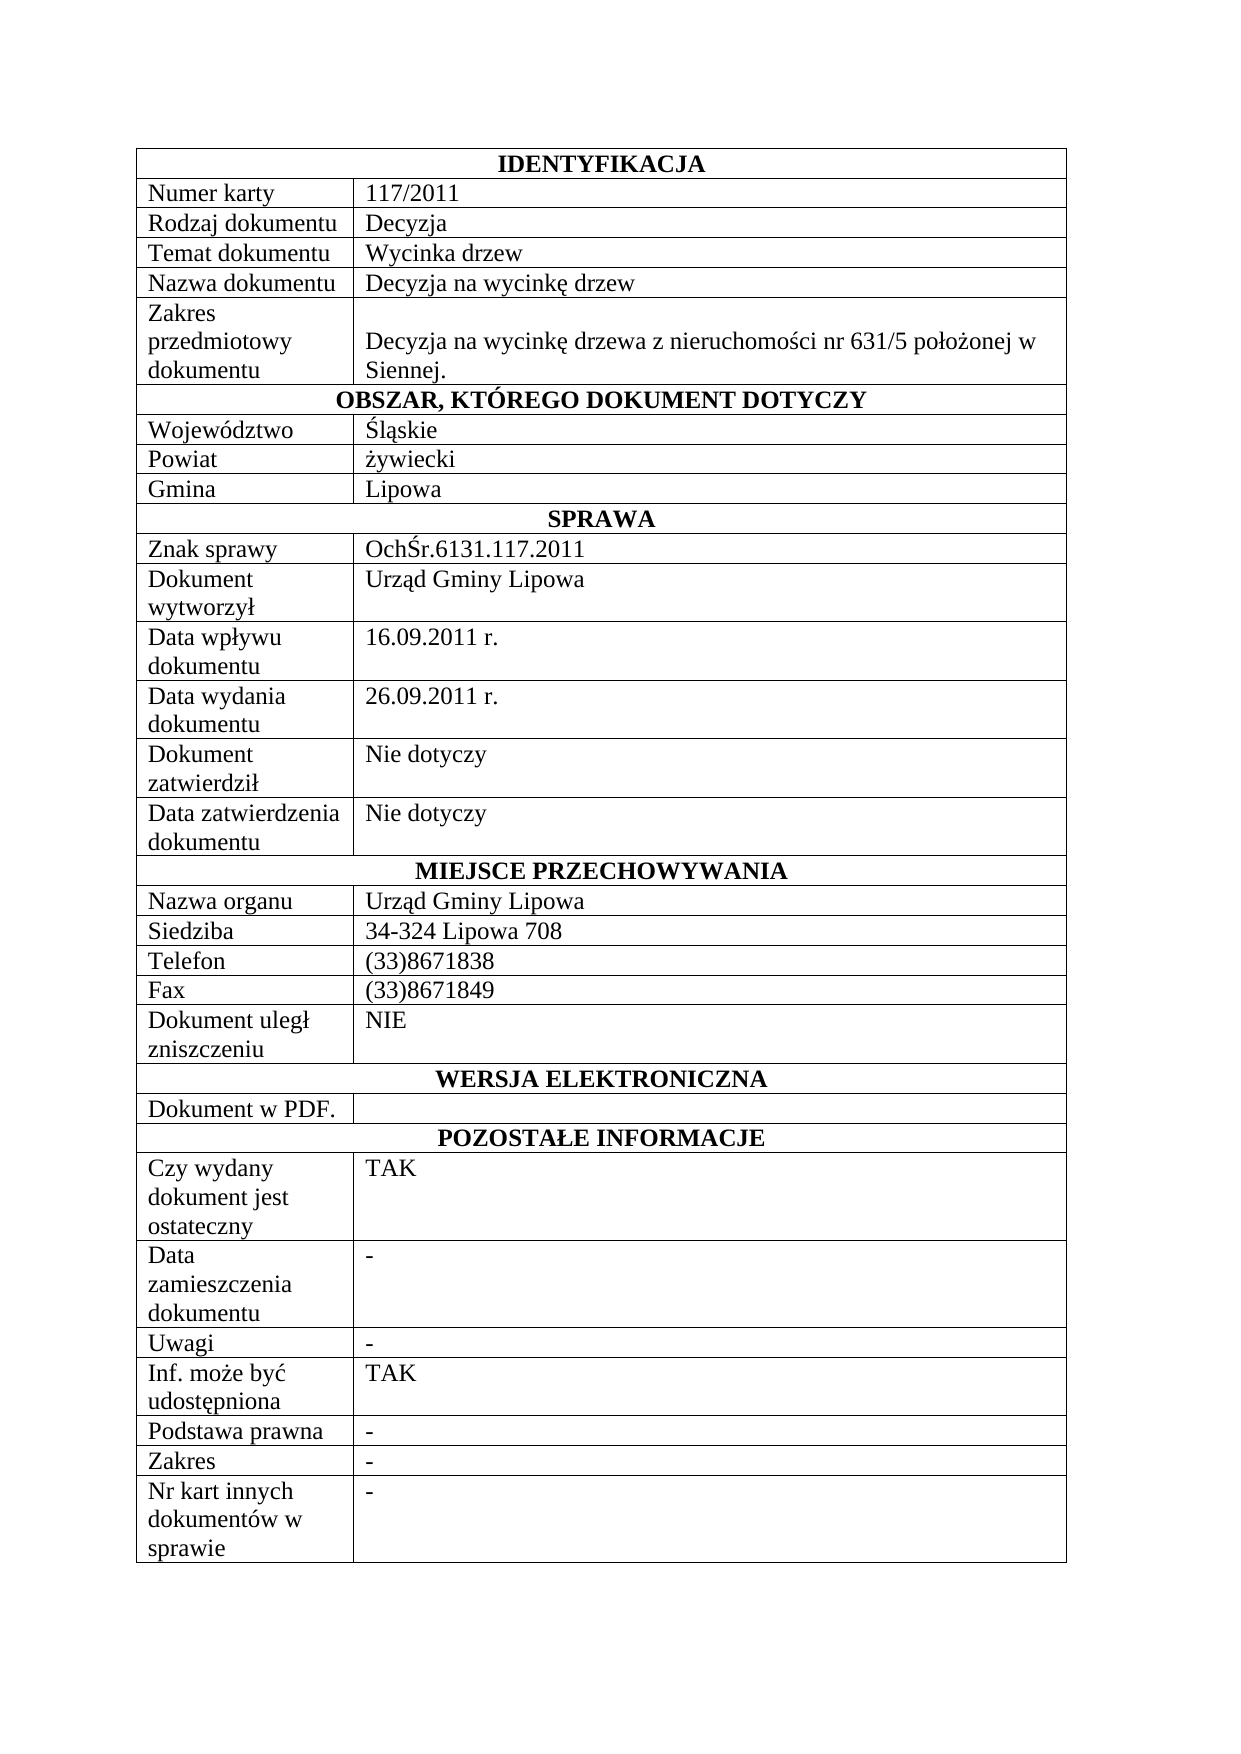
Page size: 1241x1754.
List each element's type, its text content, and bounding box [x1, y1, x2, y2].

table_cell Dokument wytworzył [137, 564, 353, 621]
table_cell 16.09.2011 r. [354, 622, 1066, 680]
table_cell Czy wydany dokument jest ostateczny [137, 1153, 353, 1239]
table_cell 34-324 Lipowa 708 [354, 916, 1066, 945]
table_cell Znak sprawy [137, 534, 353, 563]
table_cell - [354, 1328, 1066, 1357]
table_cell Nazwa dokumentu [137, 268, 353, 297]
table_cell Nr kart innych dokumentów w sprawie [137, 1476, 353, 1562]
table_cell NIE [354, 1005, 1066, 1063]
table_cell [354, 1094, 1066, 1122]
table_header IDENTYFIKACJA [137, 149, 1066, 177]
table_cell Zakres przedmiotowy dokumentu [137, 298, 353, 384]
table_cell Decyzja na wycinkę drzewa z nieruchomości nr 631/5 położonej w Siennej. [354, 298, 1066, 384]
table_cell TAK [354, 1358, 1066, 1415]
table_cell Województwo [137, 415, 353, 443]
table_cell POZOSTAŁE INFORMACJE [137, 1124, 1066, 1152]
table_cell Data zatwierdzenia dokumentu [137, 798, 353, 855]
table_cell Urząd Gminy Lipowa [354, 564, 1066, 621]
table_cell Podstawa prawna [137, 1416, 353, 1445]
table_cell Siedziba [137, 916, 353, 945]
table_cell Nazwa organu [137, 886, 353, 915]
table_cell MIEJSCE PRZECHOWYWANIA [137, 856, 1066, 885]
table_cell Lipowa [354, 474, 1066, 503]
table_cell Wycinka drzew [354, 238, 1066, 267]
table_cell (33)8671838 [354, 946, 1066, 974]
table_cell WERSJA ELEKTRONICZNA [137, 1064, 1066, 1093]
table_cell Inf. może być udostępniona [137, 1358, 353, 1415]
table_cell Rodzaj dokumentu [137, 208, 353, 237]
table_cell TAK [354, 1153, 1066, 1239]
table_cell Data wpływu dokumentu [137, 622, 353, 680]
table_cell - [354, 1416, 1066, 1445]
table_cell Data wydania dokumentu [137, 681, 353, 738]
table_cell SPRAWA [137, 504, 1066, 533]
table_cell Urząd Gminy Lipowa [354, 886, 1066, 915]
table_cell Telefon [137, 946, 353, 974]
table_cell - [354, 1476, 1066, 1562]
table_cell Nie dotyczy [354, 798, 1066, 855]
table_cell Gmina [137, 474, 353, 503]
table_cell Uwagi [137, 1328, 353, 1357]
table_cell Śląskie [354, 415, 1066, 443]
table_cell Numer karty [137, 179, 353, 207]
table_cell OBSZAR, KTÓREGO DOKUMENT DOTYCZY [137, 385, 1066, 414]
table_cell 117/2011 [354, 179, 1066, 207]
table_cell - [354, 1446, 1066, 1475]
table_cell Dokument uległ zniszczeniu [137, 1005, 353, 1063]
table_cell Data zamieszczenia dokumentu [137, 1241, 353, 1327]
table_cell Dokument w PDF. [137, 1094, 353, 1122]
table_cell żywiecki [354, 445, 1066, 473]
table_cell Fax [137, 976, 353, 1004]
table_cell Nie dotyczy [354, 739, 1066, 797]
table_cell Decyzja na wycinkę drzew [354, 268, 1066, 297]
table_cell Dokument zatwierdził [137, 739, 353, 797]
table_cell Decyzja [354, 208, 1066, 237]
table_cell 26.09.2011 r. [354, 681, 1066, 738]
table_cell Powiat [137, 445, 353, 473]
table_cell (33)8671849 [354, 976, 1066, 1004]
table_cell OchŚr.6131.117.2011 [354, 534, 1066, 563]
table_cell - [354, 1241, 1066, 1327]
table_cell Temat dokumentu [137, 238, 353, 267]
table_cell Zakres [137, 1446, 353, 1475]
